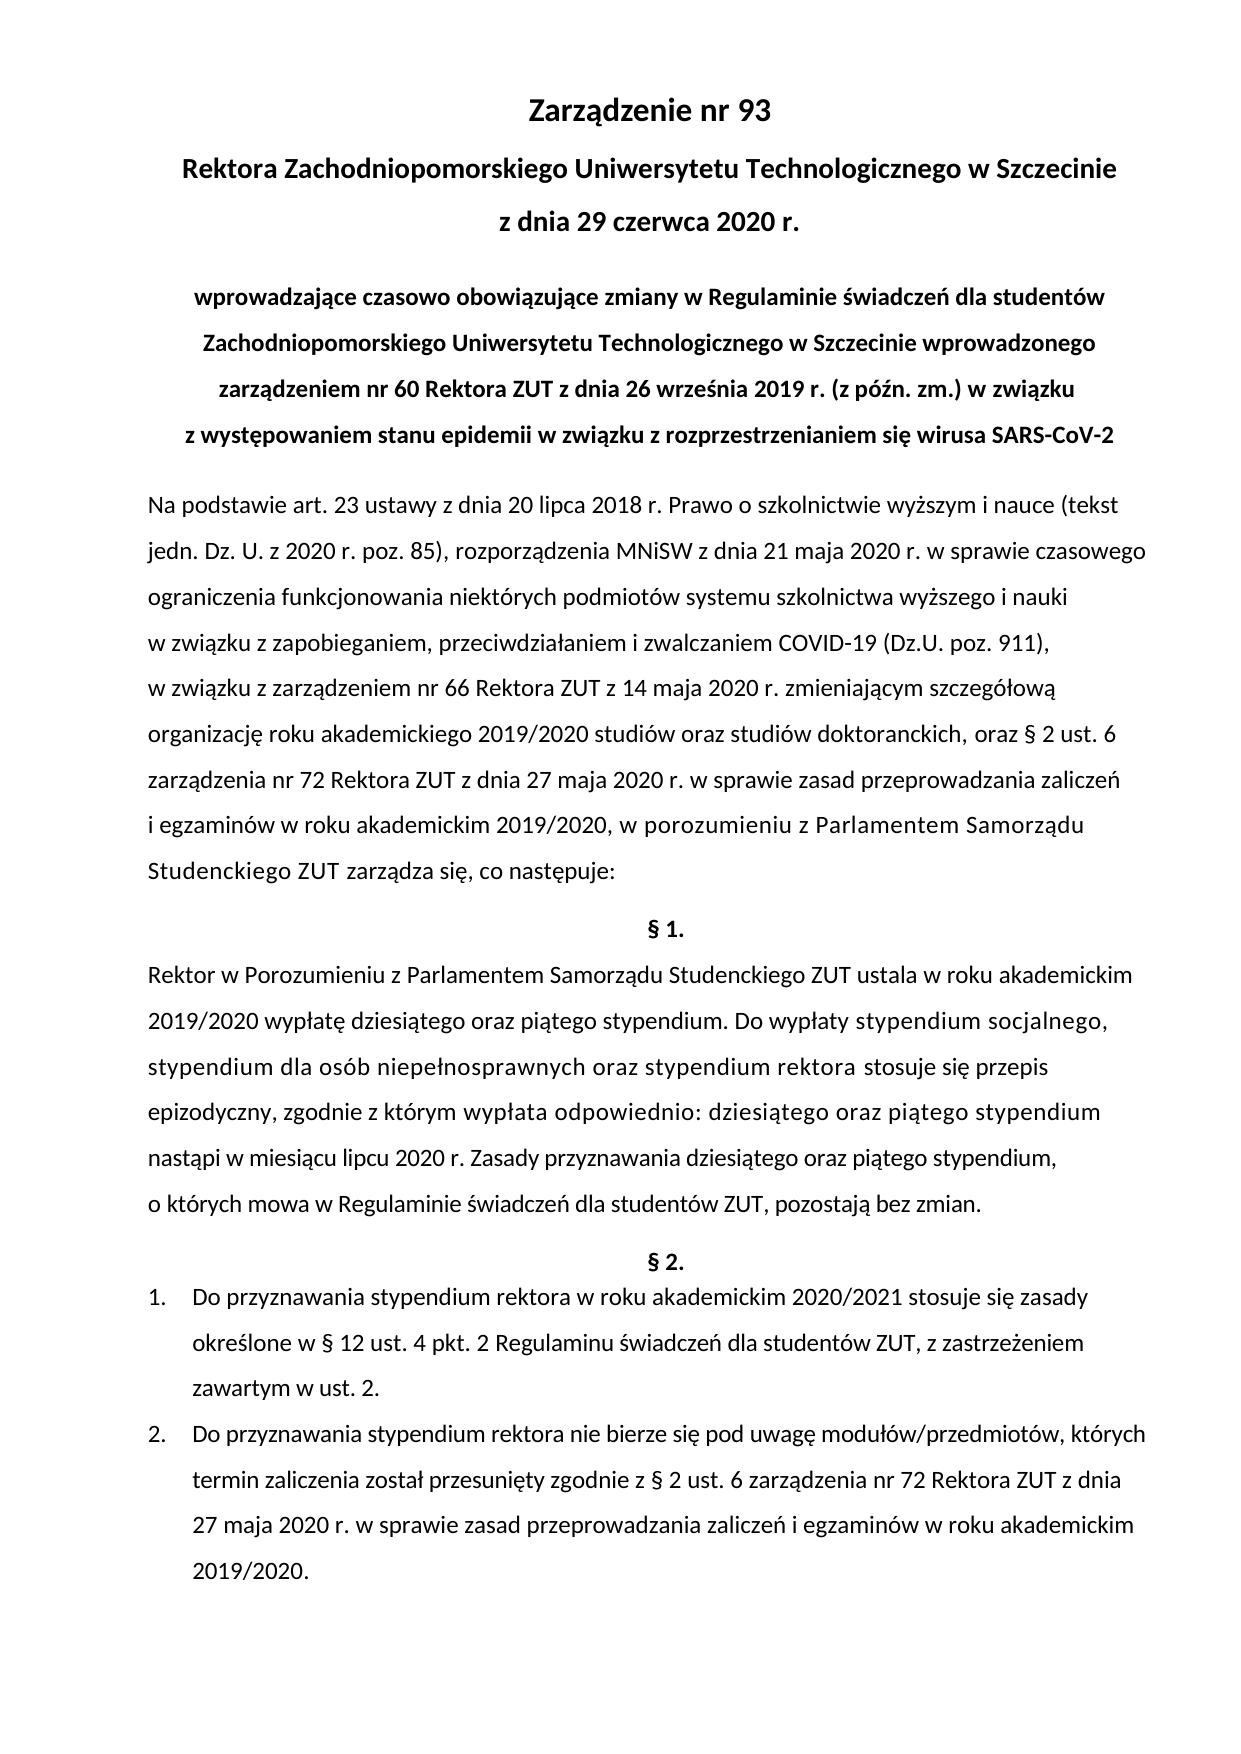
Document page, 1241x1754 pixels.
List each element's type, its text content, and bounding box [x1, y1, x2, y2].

subtitle wprowadzające czasowo obowiązujące zmiany w Regulaminie świadczeń dla studentów Zachodniopomorskiego Uniwersytetu Technologicznego w Szczecinie wprowadzonego zarządzeniem nr 60 Rektora ZUT z dnia 26 września 2019 r. (z późn. zm.) w związku z występowaniem stanu epidemii w związku z rozprzestrzenianiem się wirusa SARS-CoV-2 [148, 282, 1152, 449]
list Do przyznawania stypendium rektora w roku akademickim 2020/2021 stosuje się zasady określone w § 12 ust. 4 pkt. 2 Regulaminu świadczeń dla studentów ZUT, z zastrzeżeniem zawartym w ust. 2. [148, 1281, 1152, 1403]
title Zarządzenie nr 93 [148, 89, 1152, 129]
subtitle Rektora Zachodniopomorskiego Uniwersytetu Technologicznego w Szczecinie z dnia 29 czerwca 2020 r. [148, 150, 1152, 239]
text Na podstawie art. 23 ustawy z dnia 20 lipca 2018 r. Prawo o szkolnictwie wyższym i nauce (tekst jedn. Dz. U. z 2020 r. poz. 85), rozporządzenia MNiSW z dnia 21 maja 2020 r. w sprawie czasowego ograniczenia funkcjonowania niektórych podmiotów systemu szkolnictwa wyższego i nauki w związku z zapobieganiem, przeciwdziałaniem i zwalczaniem COVID-19 (Dz.U. poz. 911), w związku z zarządzeniem nr 66 Rektora ZUT z 14 maja 2020 r. zmieniającym szczegółową organizację roku akademickiego 2019/2020 studiów oraz studiów doktoranckich, oraz § 2 ust. 6 zarządzenia nr 72 Rektora ZUT z dnia 27 maja 2020 r. w sprawie zasad przeprowadzania zaliczeń i egzaminów w roku akademickim 2019/2020, w porozumieniu z Parlamentem Samorządu Studenckiego ZUT zarządza się, co następuje: [148, 489, 1152, 886]
text Rektor w Porozumieniu z Parlamentem Samorządu Studenckiego ZUT ustala w roku akademickim 2019/2020 wypłatę dziesiątego oraz piątego stypendium. Do wypłaty stypendium socjalnego, stypendium dla osób niepełnosprawnych oraz stypendium rektora stosuje się przepis epizodyczny, zgodnie z którym wypłata odpowiednio: dziesiątego oraz piątego stypendium nastąpi w miesiącu lipcu 2020 r. Zasady przyznawania dziesiątego oraz piątego stypendium, o których mowa w Regulaminie świadczeń dla studentów ZUT, pozostają bez zmian. [148, 959, 1152, 1218]
list Do przyznawania stypendium rektora nie bierze się pod uwagę modułów/przedmiotów, których termin zaliczenia został przesunięty zgodnie z § 2 ust. 6 zarządzenia nr 72 Rektora ZUT z dnia 27 maja 2020 r. w sprawie zasad przeprowadzania zaliczeń i egzaminów w roku akademickim 2019/2020. [148, 1418, 1152, 1586]
